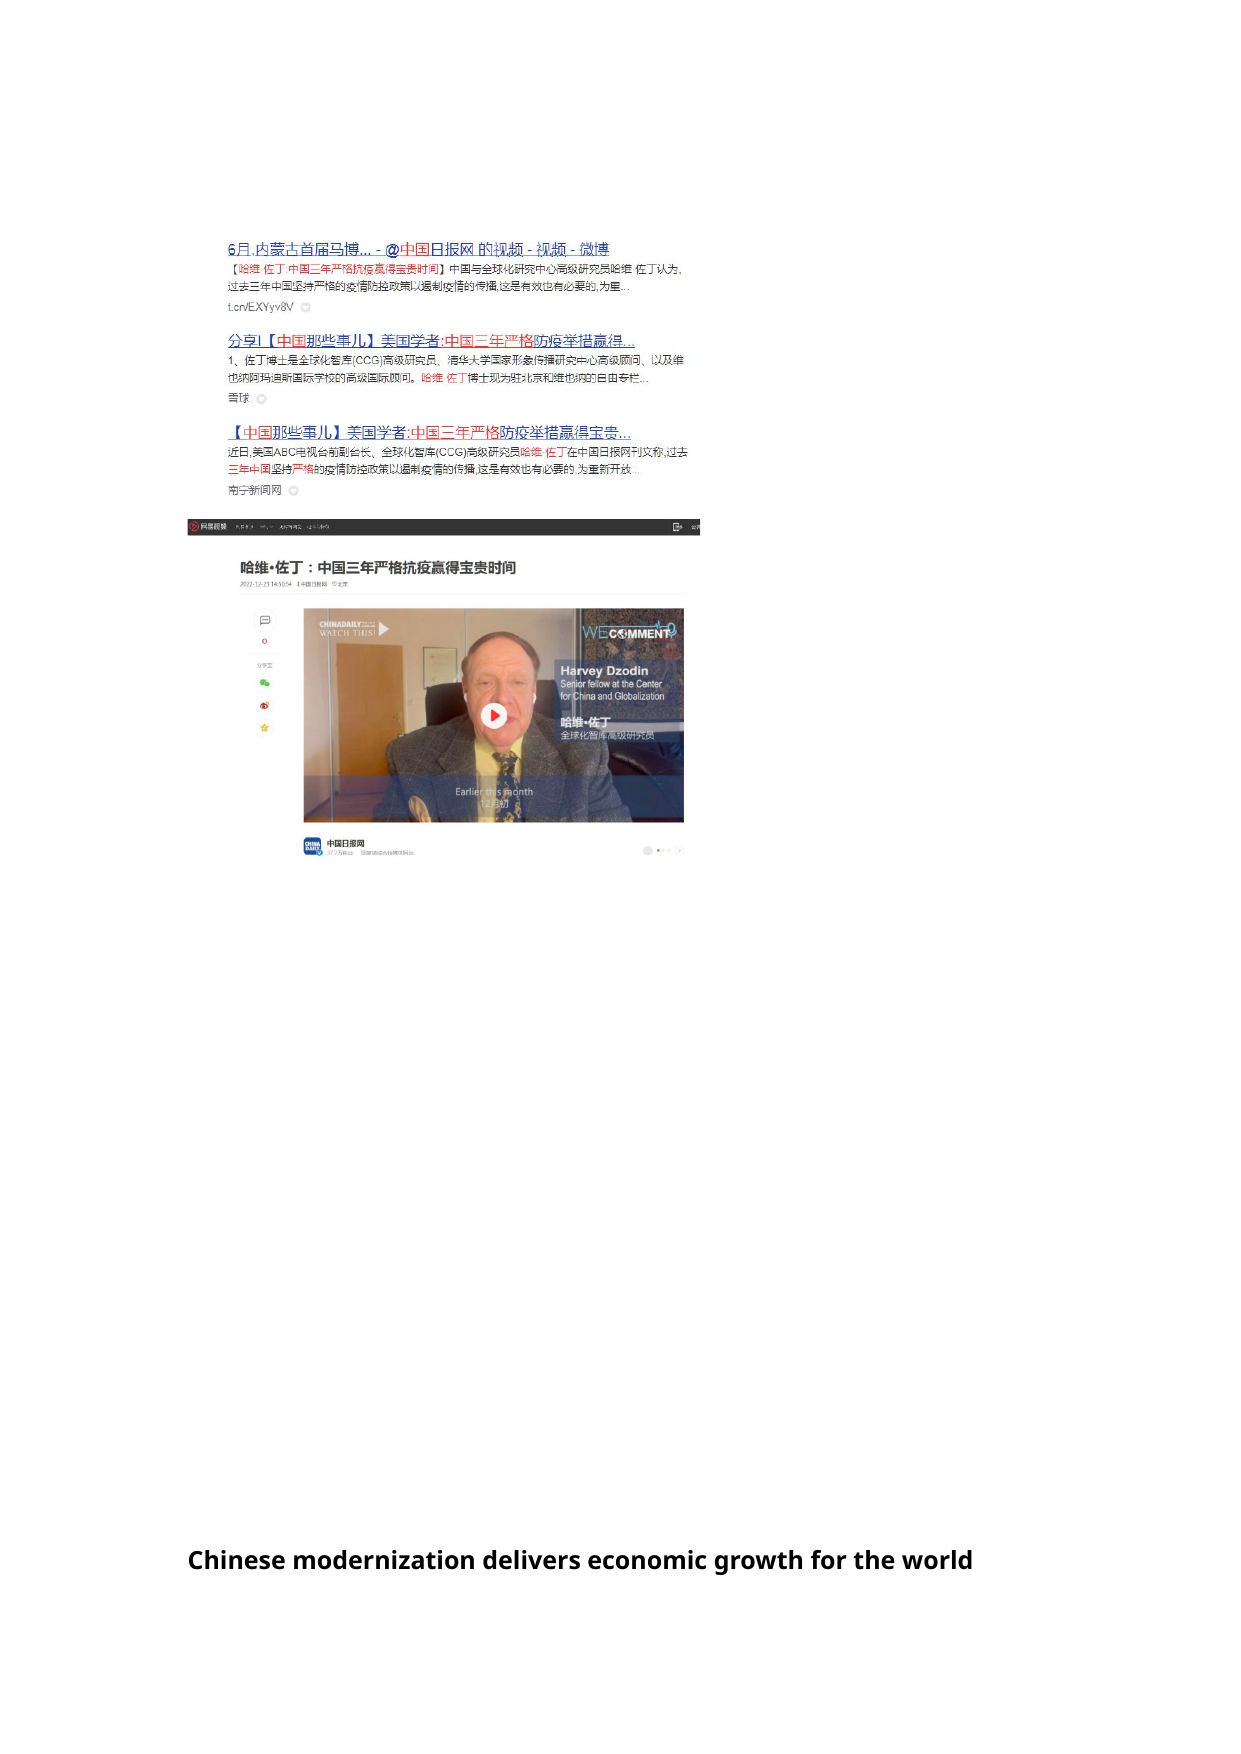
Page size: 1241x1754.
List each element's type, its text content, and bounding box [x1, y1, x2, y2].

picture [187, 227, 710, 496]
picture [187, 519, 700, 859]
text Chinese modernization delivers economic growth for the world [187, 1527, 1053, 1592]
